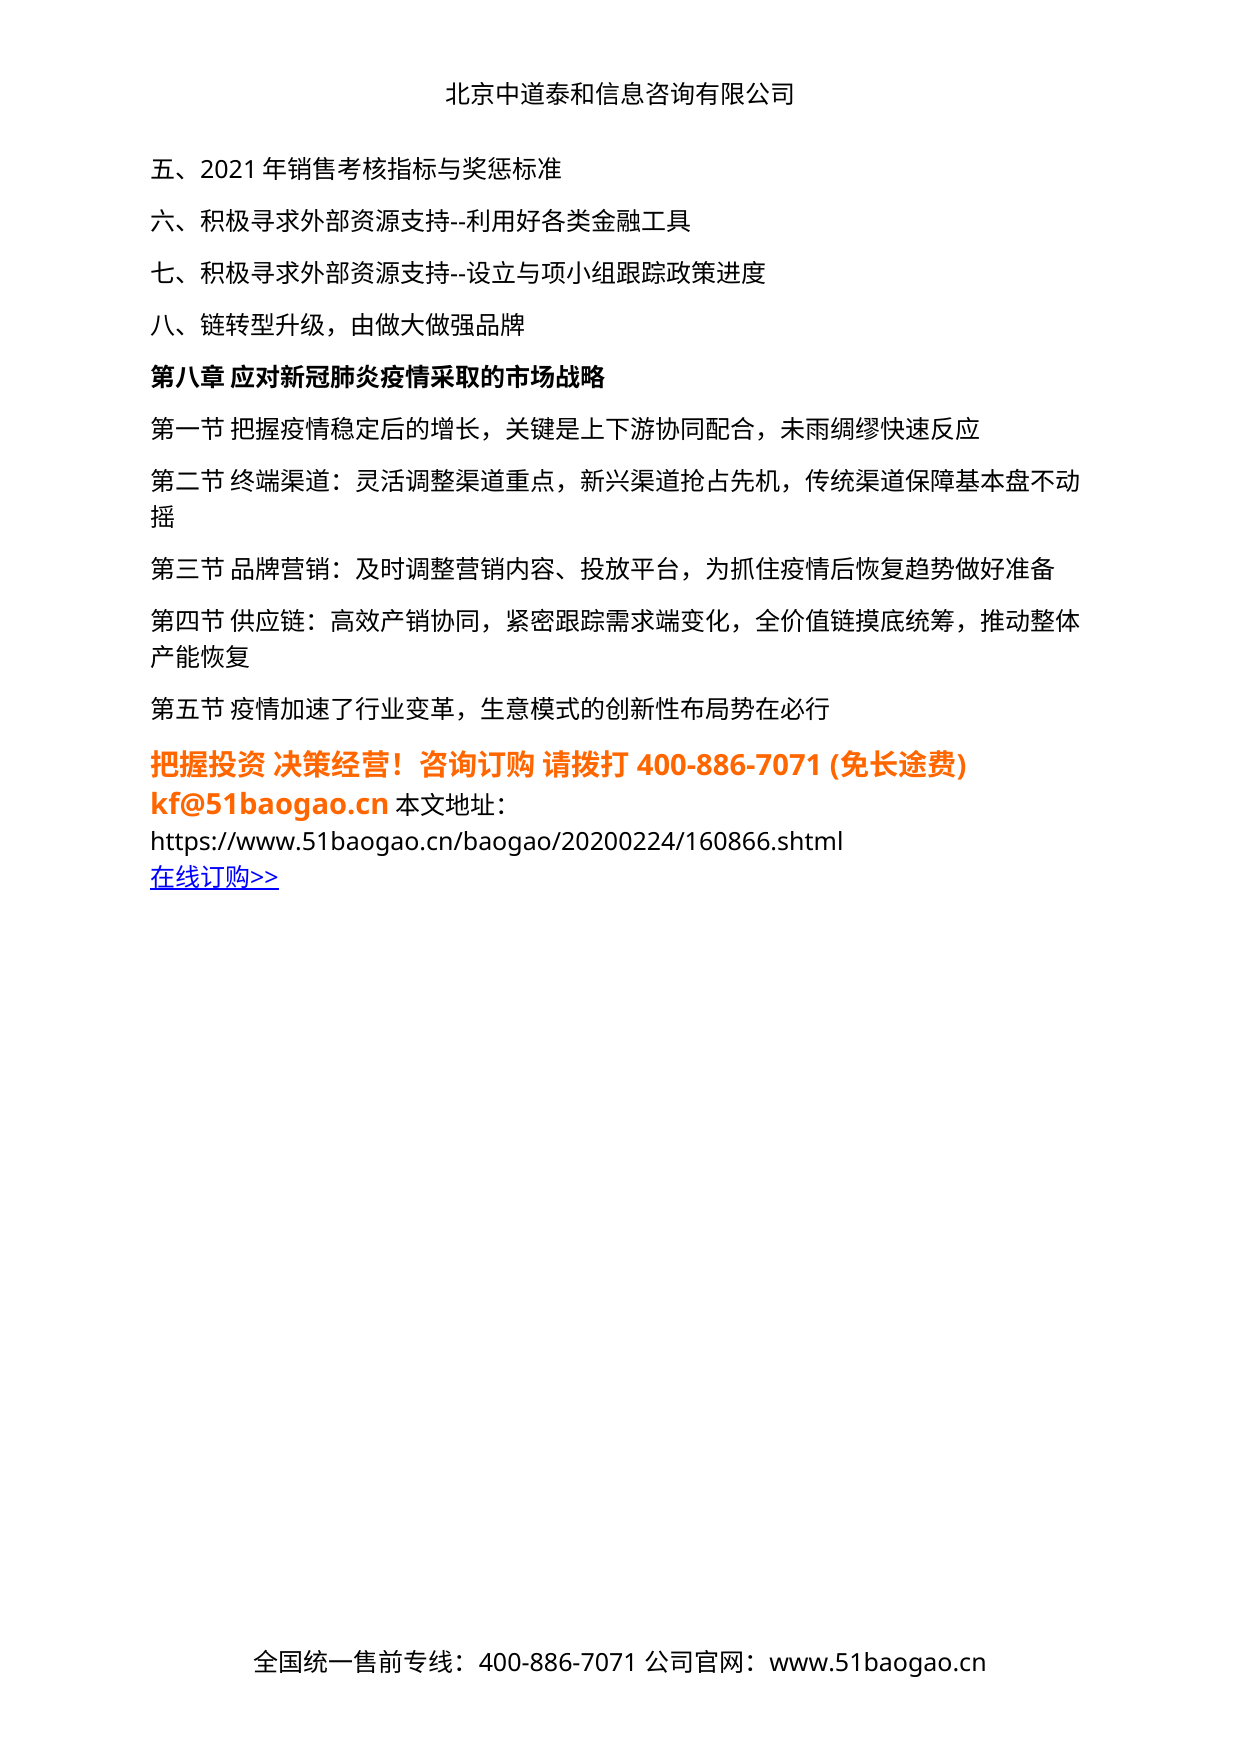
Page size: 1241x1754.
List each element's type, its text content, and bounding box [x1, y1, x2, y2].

text 第四节 供应链：高效产销协同，紧密跟踪需求端变化，全价值链摸底统筹，推动整体产能恢复 [150, 601, 1090, 674]
text 第二节 终端渠道：灵活调整渠道重点，新兴渠道抢占先机，传统渠道保障基本盘不动摇 [150, 461, 1090, 534]
text 五、2021年销售考核指标与奖惩标准 [150, 150, 1090, 186]
text 第五节 疫情加速了行业变革，生意模式的创新性布局势在必行 [150, 689, 1090, 726]
text 第一节 把握疫情稳定后的增长，关键是上下游协同配合，未雨绸缪快速反应 [150, 409, 1090, 446]
text 六、积极寻求外部资源支持--利用好各类金融工具 [150, 202, 1090, 238]
text 七、积极寻求外部资源支持--设立与项小组跟踪政策进度 [150, 254, 1090, 290]
text 把握投资 决策经营！咨询订购 请拨打 400-886-7071 (免长途费) kf@51baogao.cn本文地址：https://www.51baogao.cn/baogao/20200224/160866.shtml [150, 741, 1090, 857]
text 在线订购>> [150, 857, 1090, 894]
text 八、链转型升级，由做大做强品牌 [150, 306, 1090, 342]
text 第八章 应对新冠肺炎疫情采取的市场战略 [150, 357, 1090, 394]
text 第三节 品牌营销：及时调整营销内容、投放平台，为抓住疫情后恢复趋势做好准备 [150, 549, 1090, 586]
